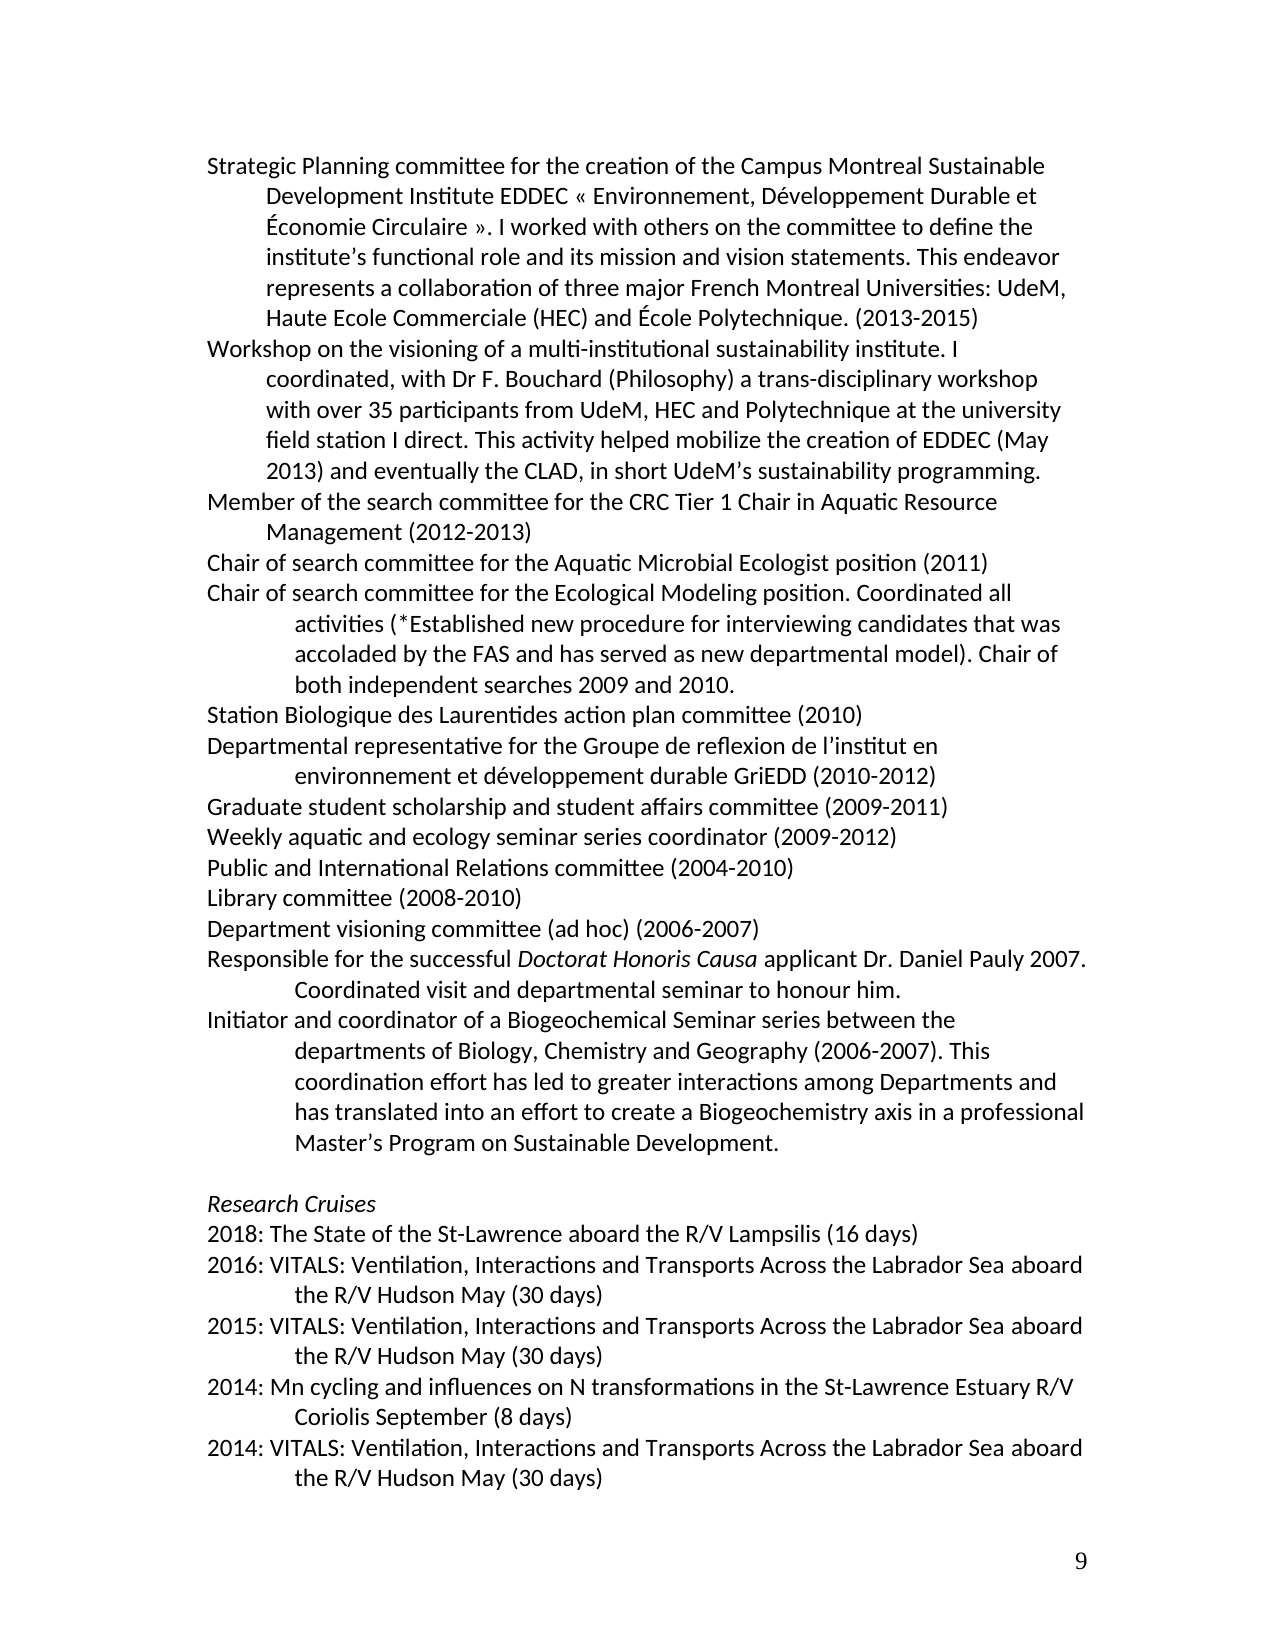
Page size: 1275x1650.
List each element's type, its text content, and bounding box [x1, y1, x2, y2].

text Department visioning committee (ad hoc) (2006-2007) [207, 913, 1087, 943]
text Station Biologique des Laurentides action plan committee (2010) [207, 699, 1087, 730]
text 2018: The State of the St-Lawrence aboard the R/V Lampsilis (16 days) [207, 1218, 1087, 1249]
text Graduate student scholarship and student affairs committee (2009-2011) [207, 791, 1087, 821]
text 2014: Mn cycling and influences on N transformations in the St-Lawrence Estuary R/V Coriolis September (8 days) [207, 1371, 1087, 1432]
text Weekly aquatic and ecology seminar series coordinator (2009-2012) [207, 821, 1087, 852]
text 2016: VITALS: Ventilation, Interactions and Transports Across the Labrador Sea aboard the R/V Hudson May (30 days) [207, 1249, 1087, 1310]
text Research Cruises [207, 1188, 1087, 1218]
text Workshop on the visioning of a multi-institutional sustainability institute. I coordinated, with Dr F. Bouchard (Philosophy) a trans-disciplinary workshop with over 35 participants from UdeM, HEC and Polytechnique at the university field station I direct. This activity helped mobilize the creation of EDDEC (May 2013) and eventually the CLAD, in short UdeM’s sustainability programming. [207, 333, 1087, 486]
text Responsible for the successful Doctorat Honoris Causa applicant Dr. Daniel Pauly 2007. Coordinated visit and departmental seminar to honour him. [207, 943, 1087, 1004]
text 2014: VITALS: Ventilation, Interactions and Transports Across the Labrador Sea aboard the R/V Hudson May (30 days) [207, 1432, 1087, 1493]
text Departmental representative for the Groupe de reflexion de l’institut en environnement et développement durable GriEDD (2010-2012) [207, 730, 1087, 791]
text Library committee (2008-2010) [207, 882, 1087, 913]
text 2015: VITALS: Ventilation, Interactions and Transports Across the Labrador Sea aboard the R/V Hudson May (30 days) [207, 1310, 1087, 1371]
text Strategic Planning committee for the creation of the Campus Montreal Sustainable Development Institute EDDEC « Environnement, Développement Durable et Économie Circulaire ». I worked with others on the committee to define the institute’s functional role and its mission and vision statements. This endeavor represents a collaboration of three major French Montreal Universities: UdeM, Haute Ecole Commerciale (HEC) and École Polytechnique. (2013-2015) [207, 150, 1087, 333]
text Member of the search committee for the CRC Tier 1 Chair in Aquatic Resource Management (2012-2013) [207, 486, 1087, 547]
text Initiator and coordinator of a Biogeochemical Seminar series between the departments of Biology, Chemistry and Geography (2006-2007). This coordination effort has led to greater interactions among Departments and has translated into an effort to create a Biogeochemistry axis in a professional Master’s Program on Sustainable Development. [207, 1004, 1087, 1157]
text Public and International Relations committee (2004-2010) [207, 852, 1087, 882]
text Chair of search committee for the Ecological Modeling position. Coordinated all activities (*Established new procedure for interviewing candidates that was accoladed by the FAS and has served as new departmental model). Chair of both independent searches 2009 and 2010. [207, 577, 1087, 699]
text Chair of search committee for the Aquatic Microbial Ecologist position (2011) [207, 547, 1087, 577]
